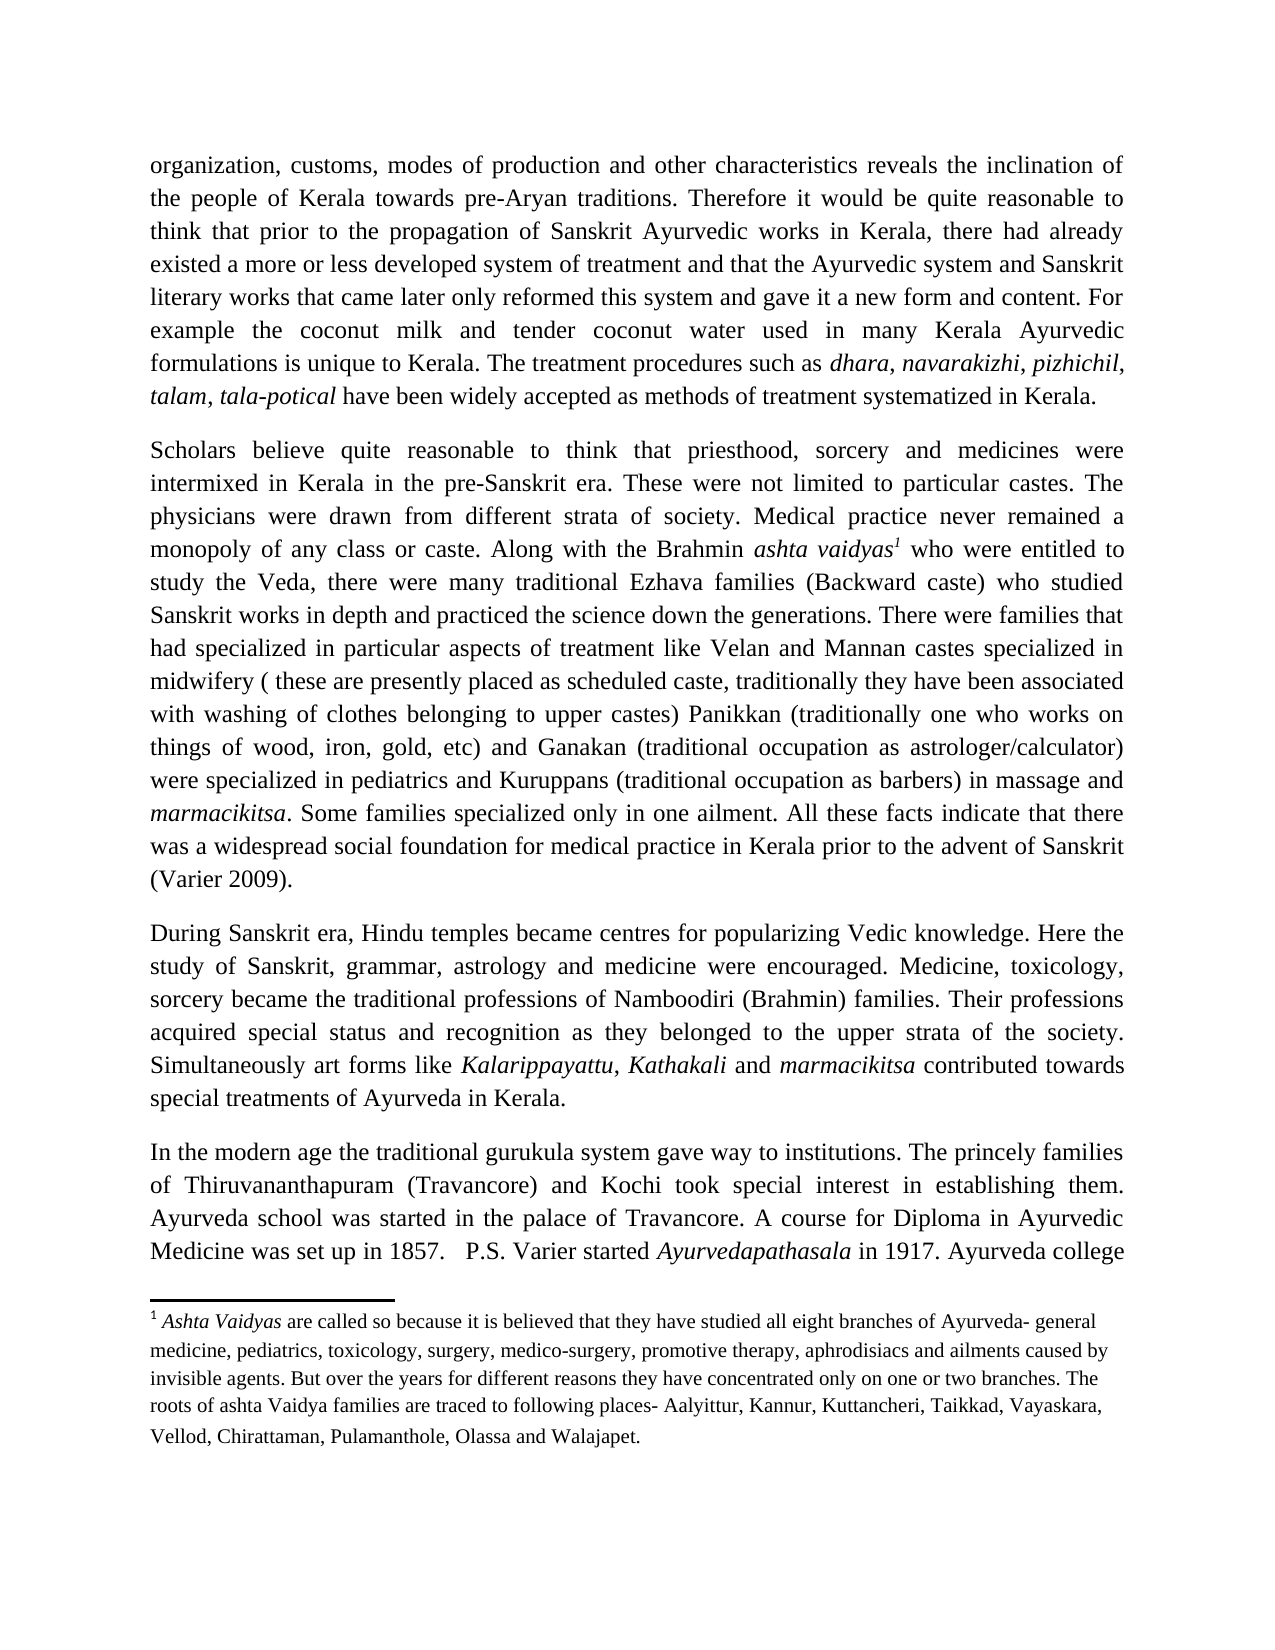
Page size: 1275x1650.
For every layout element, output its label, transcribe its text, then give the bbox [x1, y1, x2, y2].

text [150, 150, 1125, 410]
text During Sanskrit era, Hindu temples became centres for popularizing Vedic knowledge. Here the study of Sanskrit, grammar, astrology and medicine were encouraged. Medicine, toxicology, sorcery became the traditional professions of Namboodiri (Brahmin) families. Their professions acquired special status and recognition as they belonged to the upper strata of the society. Simultaneously art forms like Kalarippayattu, Kathakali and marmacikitsa contributed towards special treatments of Ayurveda in Kerala. [150, 918, 1125, 1112]
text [150, 1137, 1125, 1265]
text Scholars believe quite reasonable to think that priesthood, sorcery and medicines were intermixed in Kerala in the pre-Sanskrit era. These were not limited to particular castes. The physicians were drawn from different strata of society. Medical practice never remained a monopoly of any class or caste. Along with the Brahmin ashta vaidyas who were entitled to study the Veda, there were many traditional Ezhava families (Backward caste) who studied Sanskrit works in depth and practiced the science down the generations. There were families that had specialized in particular aspects of treatment like Velan and Mannan castes specialized in midwifery ( these are presently placed as scheduled caste, traditionally they have been associated with washing of clothes belonging to upper castes) Panikkan (traditionally one who works on things of wood, iron, gold, etc) and Ganakan (traditional occupation as astrologer/calculator) were specialized in pediatrics and Kuruppans (traditional occupation as barbers) in massage and marmacikitsa. Some families specialized only in one ailment. All these facts indicate that there was a widespread social foundation for medical practice in Kerala prior to the advent of Sanskrit (Varier 2009). [150, 435, 1125, 893]
